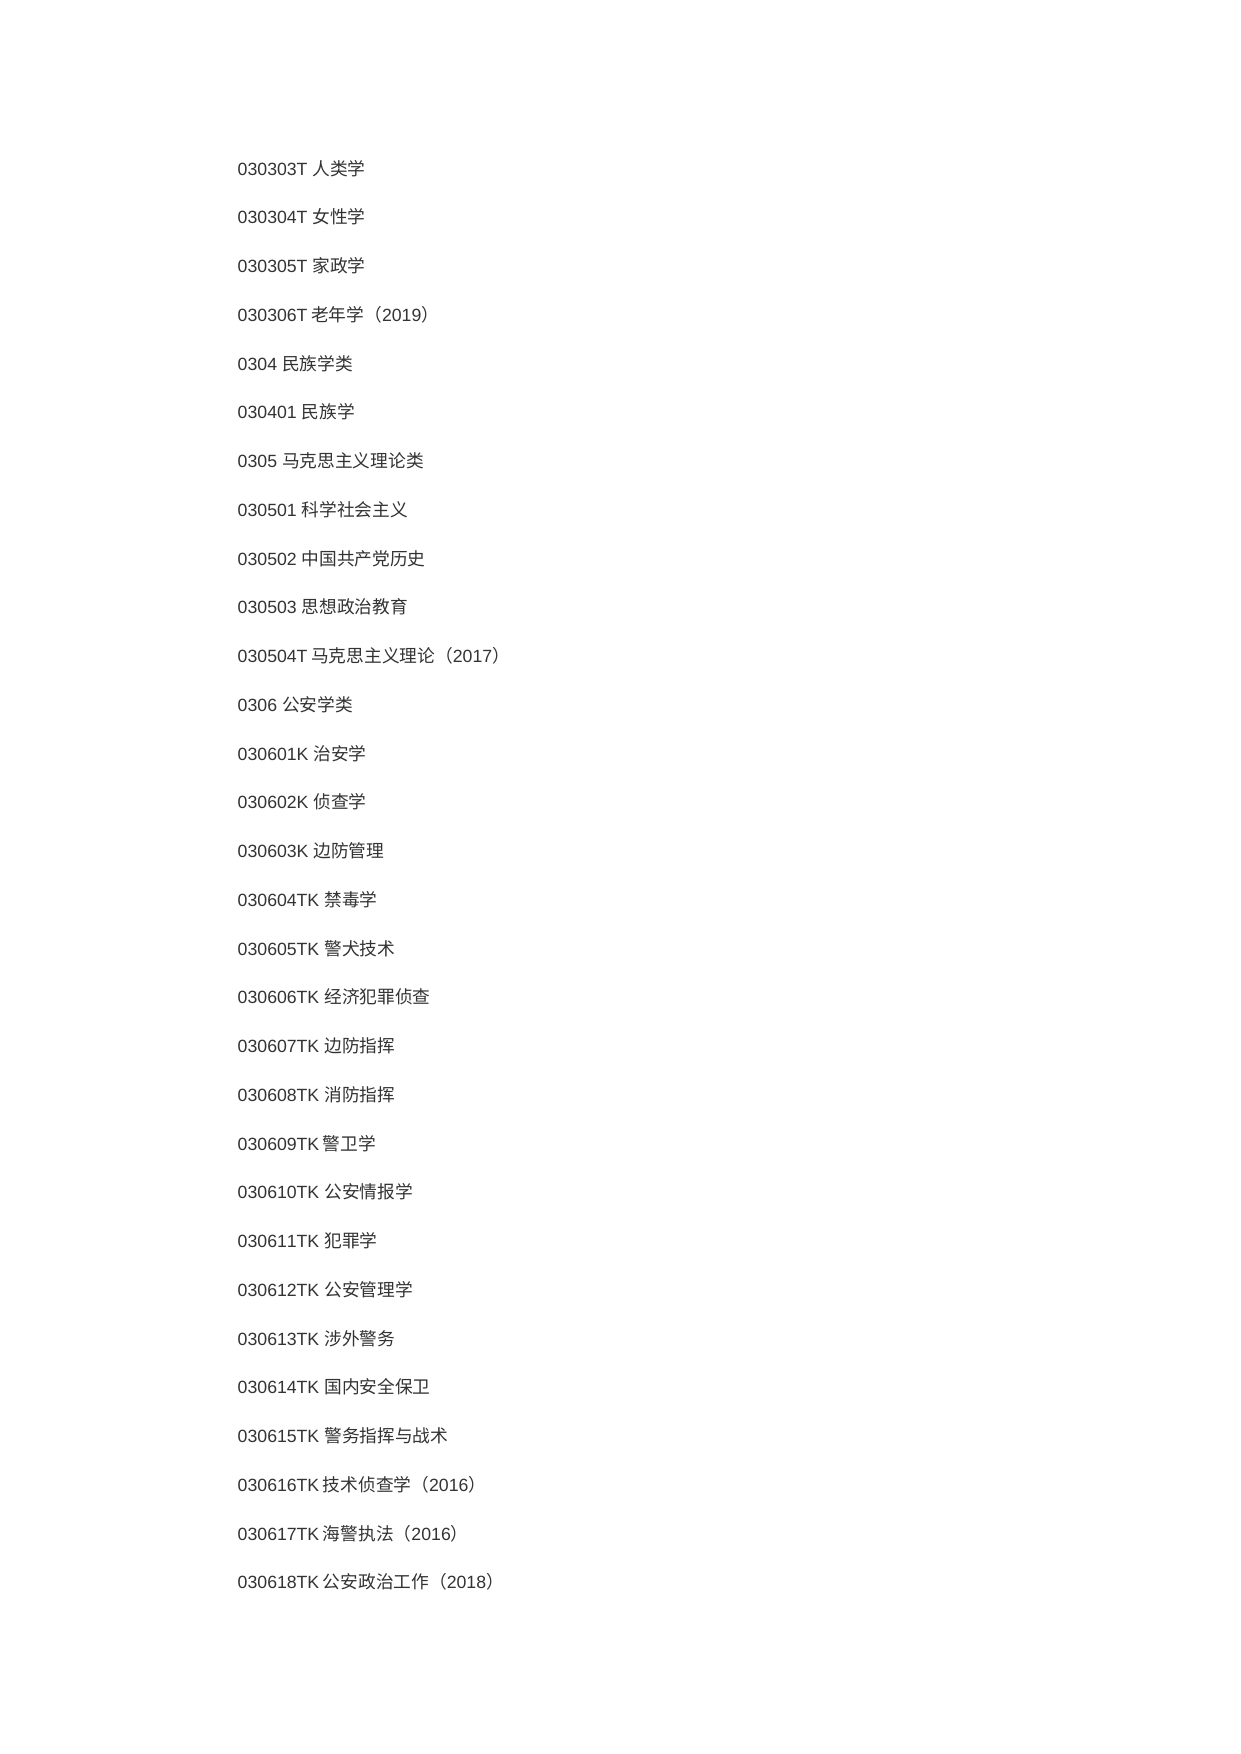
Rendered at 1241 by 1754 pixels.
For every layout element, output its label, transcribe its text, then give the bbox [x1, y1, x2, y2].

text 030606TK 经济犯罪侦查 [187, 979, 1053, 1009]
text 030304T 女性学 [187, 199, 1053, 229]
text 030607TK 边防指挥 [187, 1027, 1053, 1057]
text 030306T老年学（2019） [187, 296, 1053, 326]
text 0306 公安学类 [187, 686, 1053, 716]
text 030612TK 公安管理学 [187, 1271, 1053, 1301]
text 030614TK 国内安全保卫 [187, 1369, 1053, 1399]
text 030305T 家政学 [187, 247, 1053, 277]
text 030401 民族学 [187, 394, 1053, 424]
text 030601K 治安学 [187, 735, 1053, 765]
text 030604TK 禁毒学 [187, 881, 1053, 911]
text 030503 思想政治教育 [187, 589, 1053, 619]
text 030613TK 涉外警务 [187, 1320, 1053, 1350]
text 030608TK 消防指挥 [187, 1076, 1053, 1106]
text 030609TK警卫学 [187, 1125, 1053, 1155]
text 030617TK海警执法（2016） [187, 1515, 1053, 1545]
text 030602K 侦查学 [187, 784, 1053, 814]
text 030502 中国共产党历史 [187, 540, 1053, 570]
text 030610TK 公安情报学 [187, 1174, 1053, 1204]
text 030504T马克思主义理论（2017） [187, 637, 1053, 667]
text 030303T 人类学 [187, 150, 1053, 180]
text 030615TK 警务指挥与战术 [187, 1417, 1053, 1447]
text 030501 科学社会主义 [187, 491, 1053, 521]
text 030605TK 警犬技术 [187, 930, 1053, 960]
text 030611TK 犯罪学 [187, 1222, 1053, 1252]
text 030616TK技术侦查学（2016） [187, 1466, 1053, 1496]
text 0305 马克思主义理论类 [187, 442, 1053, 472]
text 030603K 边防管理 [187, 832, 1053, 862]
text 030618TK公安政治工作（2018） [187, 1564, 1053, 1594]
text 0304 民族学类 [187, 345, 1053, 375]
